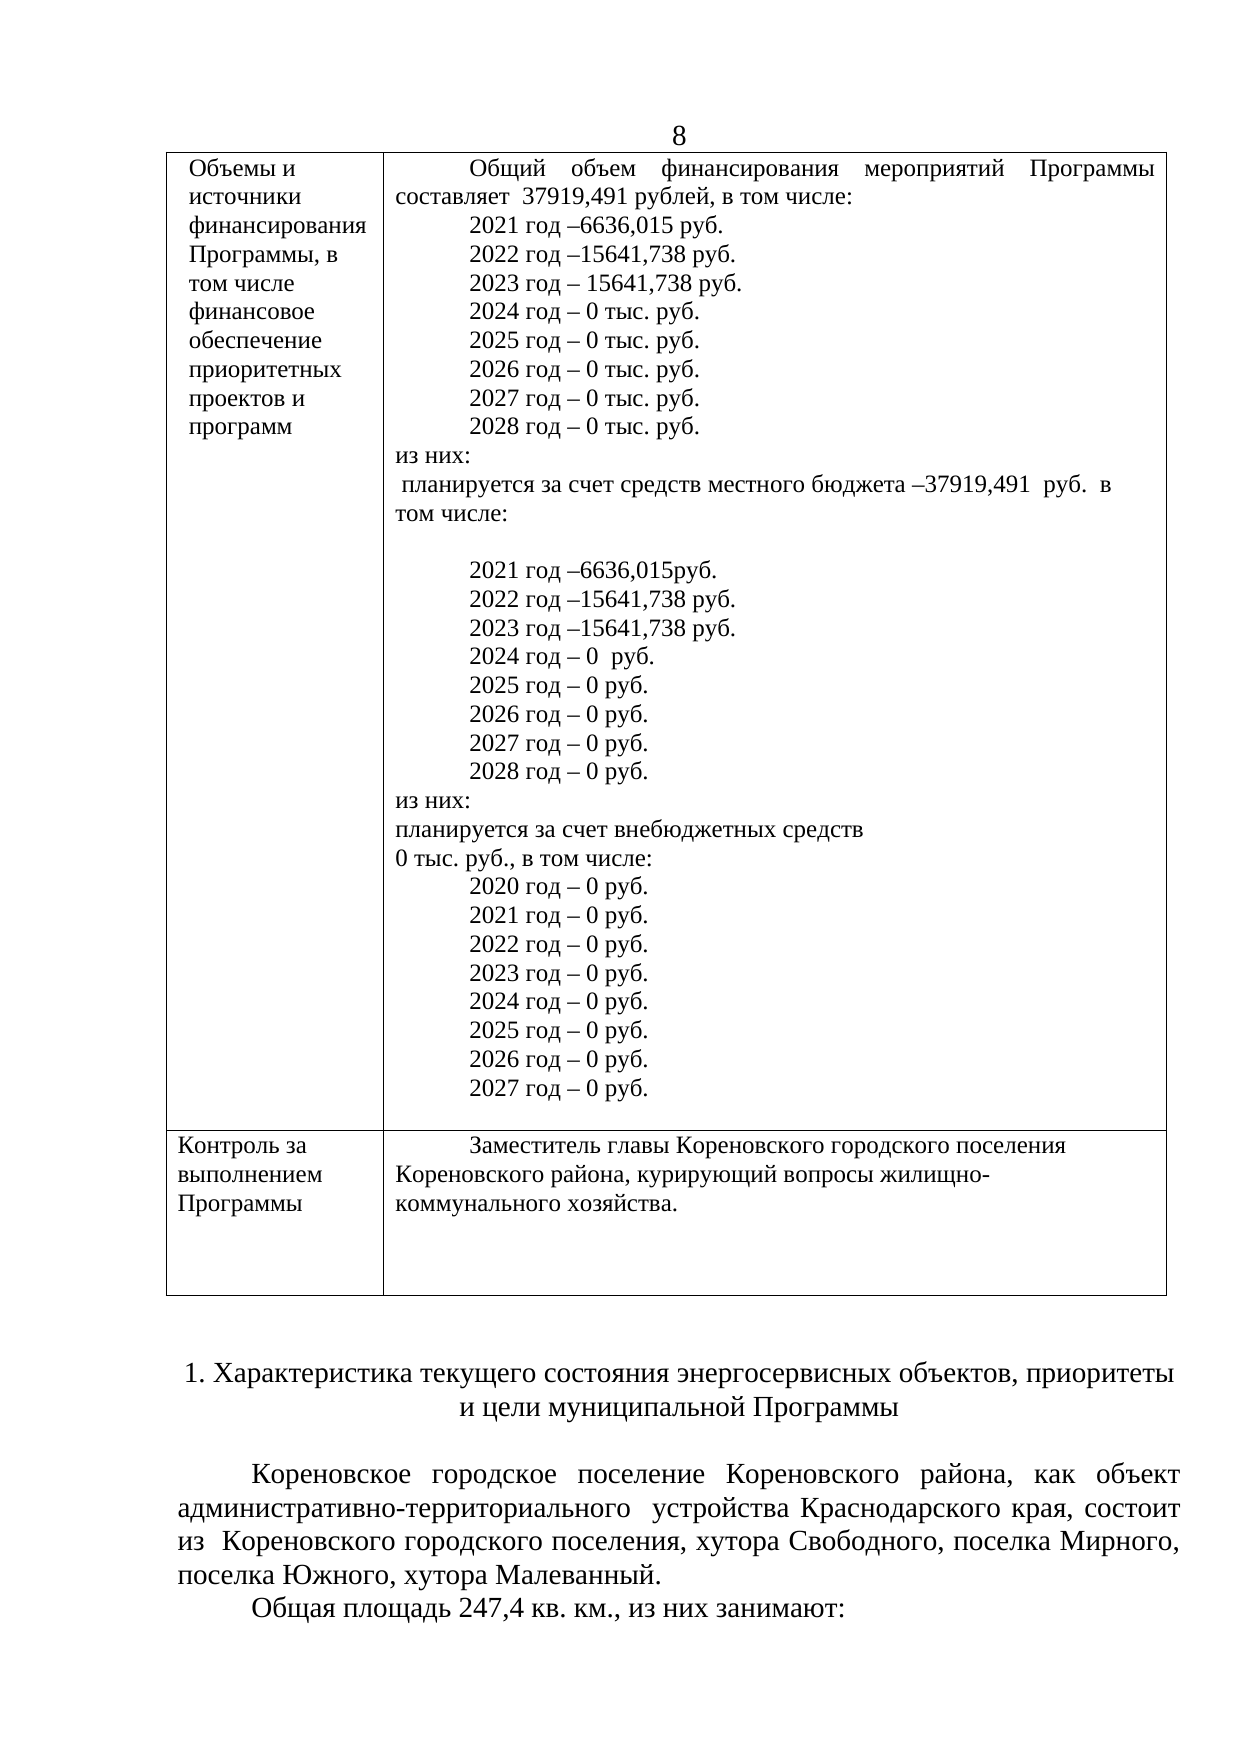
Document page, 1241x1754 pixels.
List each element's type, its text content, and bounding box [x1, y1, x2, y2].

table_cell Заместитель главы Кореновского городского поселения Кореновского района, курирующий вопросы жилищно-коммунального хозяйства. [384, 1131, 1166, 1295]
text Кореновское городское поселение Кореновского района, как объект административно-территориального устройства Краснодарского края, состоит из Кореновского городского поселения, хутора Свободного, поселка Мирного, поселка Южного, хутора Малеванный. [177, 1456, 1181, 1590]
table_cell Объемы и источники финансирования Программы, в том числе финансовое обеспечение приоритетных проектов и программ [167, 153, 383, 1129]
text 1. Характеристика текущего состояния энергосервисных объектов, приоритеты и цели муниципальной Программы [177, 1356, 1181, 1423]
table_cell Контроль за выполнением Программы [167, 1131, 383, 1295]
table_cell Общий объем финансирования мероприятий Программы составляет 37919,491 рублей, в том числе: 2021 год –6636,015 руб. 2022 год –15641,738 руб. 2023 год – 15641,738 руб. 2024 год – 0 тыс. руб. 2025 год – 0 тыс. руб. 2026 год – 0 тыс. руб. 2027 год – 0 тыс. руб. 2028 год – 0 тыс. руб. из них: планируется за счет средств местного бюджета –37919,491 руб. в том числе: 2021 год –6636,015руб. 2022 год –15641,738 руб. 2023 год –15641,738 руб. 2024 год – 0 руб. 2025 год – 0 руб. 2026 год – 0 руб. 2027 год – 0 руб. 2028 год – 0 руб. из них: планируется за счет внебюджетных средств 0 тыс. руб., в том числе: 2020 год – 0 руб. 2021 год – 0 руб. 2022 год – 0 руб. 2023 год – 0 руб. 2024 год – 0 руб. 2025 год – 0 руб. 2026 год – 0 руб. 2027 год – 0 руб. [384, 153, 1166, 1129]
text Общая площадь 247,4 кв. км., из них занимают: [177, 1590, 1181, 1624]
